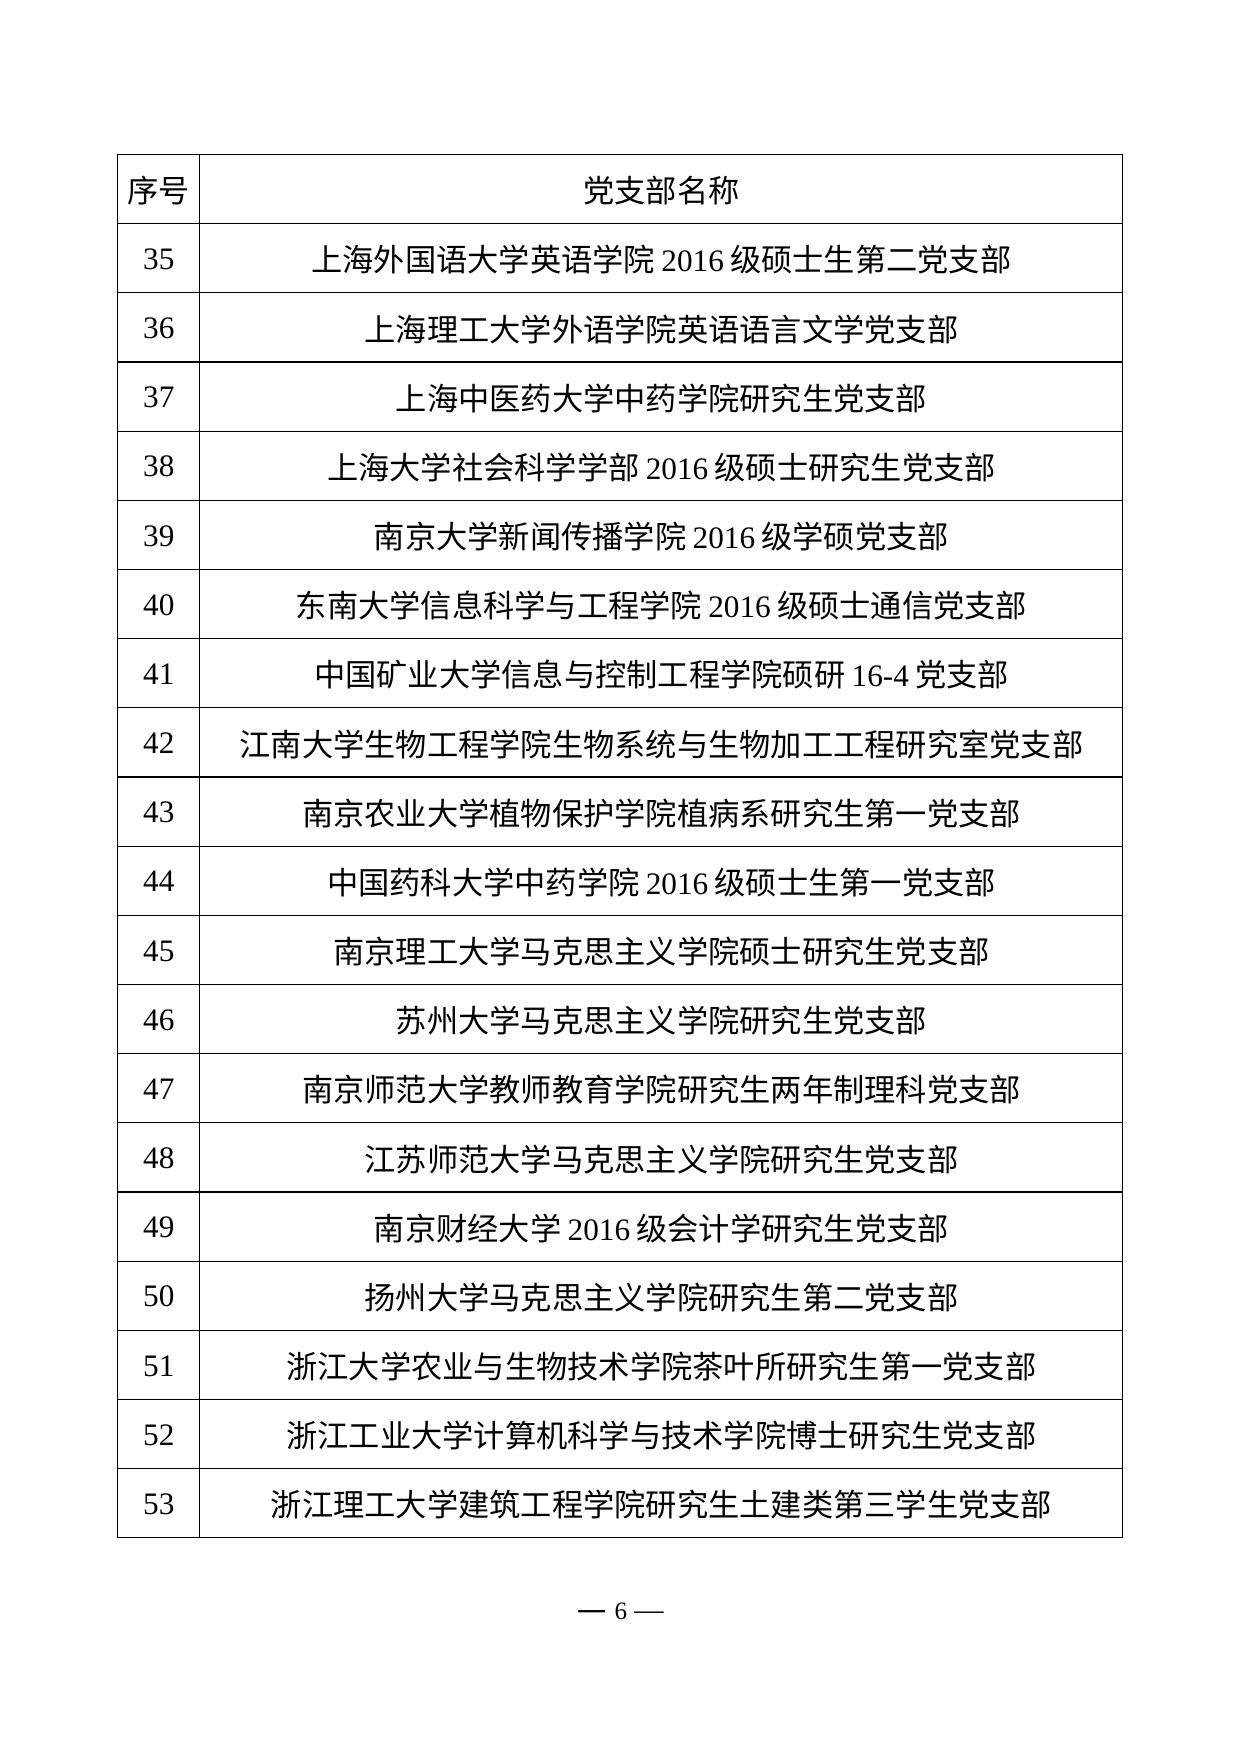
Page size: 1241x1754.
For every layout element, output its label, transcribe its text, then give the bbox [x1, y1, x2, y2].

table_cell 37 [118, 363, 199, 431]
table_cell 浙江工业大学计算机科学与技术学院博士研究生党支部 [200, 1400, 1122, 1468]
table_cell 南京财经大学2016级会计学研究生党支部 [200, 1193, 1122, 1261]
table_cell 53 [118, 1469, 199, 1537]
table_cell 42 [118, 708, 199, 776]
table_cell 40 [118, 570, 199, 638]
table_cell 东南大学信息科学与工程学院2016级硕士通信党支部 [200, 570, 1122, 638]
table_header 党支部名称 [200, 155, 1122, 223]
table_cell 南京大学新闻传播学院2016级学硕党支部 [200, 501, 1122, 569]
table_cell 49 [118, 1193, 199, 1261]
table_cell 52 [118, 1400, 199, 1468]
table_cell 44 [118, 847, 199, 915]
table_cell 41 [118, 639, 199, 707]
table_cell 苏州大学马克思主义学院研究生党支部 [200, 985, 1122, 1053]
table_cell 中国矿业大学信息与控制工程学院硕研16-4党支部 [200, 639, 1122, 707]
table_cell 50 [118, 1262, 199, 1330]
table_cell 上海外国语大学英语学院2016级硕士生第二党支部 [200, 224, 1122, 292]
table_cell 江南大学生物工程学院生物系统与生物加工工程研究室党支部 [200, 708, 1122, 776]
table_cell 47 [118, 1054, 199, 1122]
table_cell 35 [118, 224, 199, 292]
table_cell 南京理工大学马克思主义学院硕士研究生党支部 [200, 916, 1122, 984]
table_cell 上海中医药大学中药学院研究生党支部 [200, 363, 1122, 431]
table_cell 51 [118, 1331, 199, 1399]
table_cell 江苏师范大学马克思主义学院研究生党支部 [200, 1123, 1122, 1191]
table_cell 扬州大学马克思主义学院研究生第二党支部 [200, 1262, 1122, 1330]
table_cell 上海理工大学外语学院英语语言文学党支部 [200, 293, 1122, 361]
table_cell 南京农业大学植物保护学院植病系研究生第一党支部 [200, 778, 1122, 846]
table_cell 南京师范大学教师教育学院研究生两年制理科党支部 [200, 1054, 1122, 1122]
table_cell 46 [118, 985, 199, 1053]
table_cell 43 [118, 778, 199, 846]
table_cell 上海大学社会科学学部2016级硕士研究生党支部 [200, 432, 1122, 500]
table_cell 中国药科大学中药学院2016级硕士生第一党支部 [200, 847, 1122, 915]
table_cell 48 [118, 1123, 199, 1191]
table_header 序号 [118, 155, 199, 223]
table_cell 38 [118, 432, 199, 500]
table_cell 39 [118, 501, 199, 569]
table_cell 36 [118, 293, 199, 361]
table_cell 45 [118, 916, 199, 984]
table_cell 浙江大学农业与生物技术学院茶叶所研究生第一党支部 [200, 1331, 1122, 1399]
table_cell 浙江理工大学建筑工程学院研究生土建类第三学生党支部 [200, 1469, 1122, 1537]
